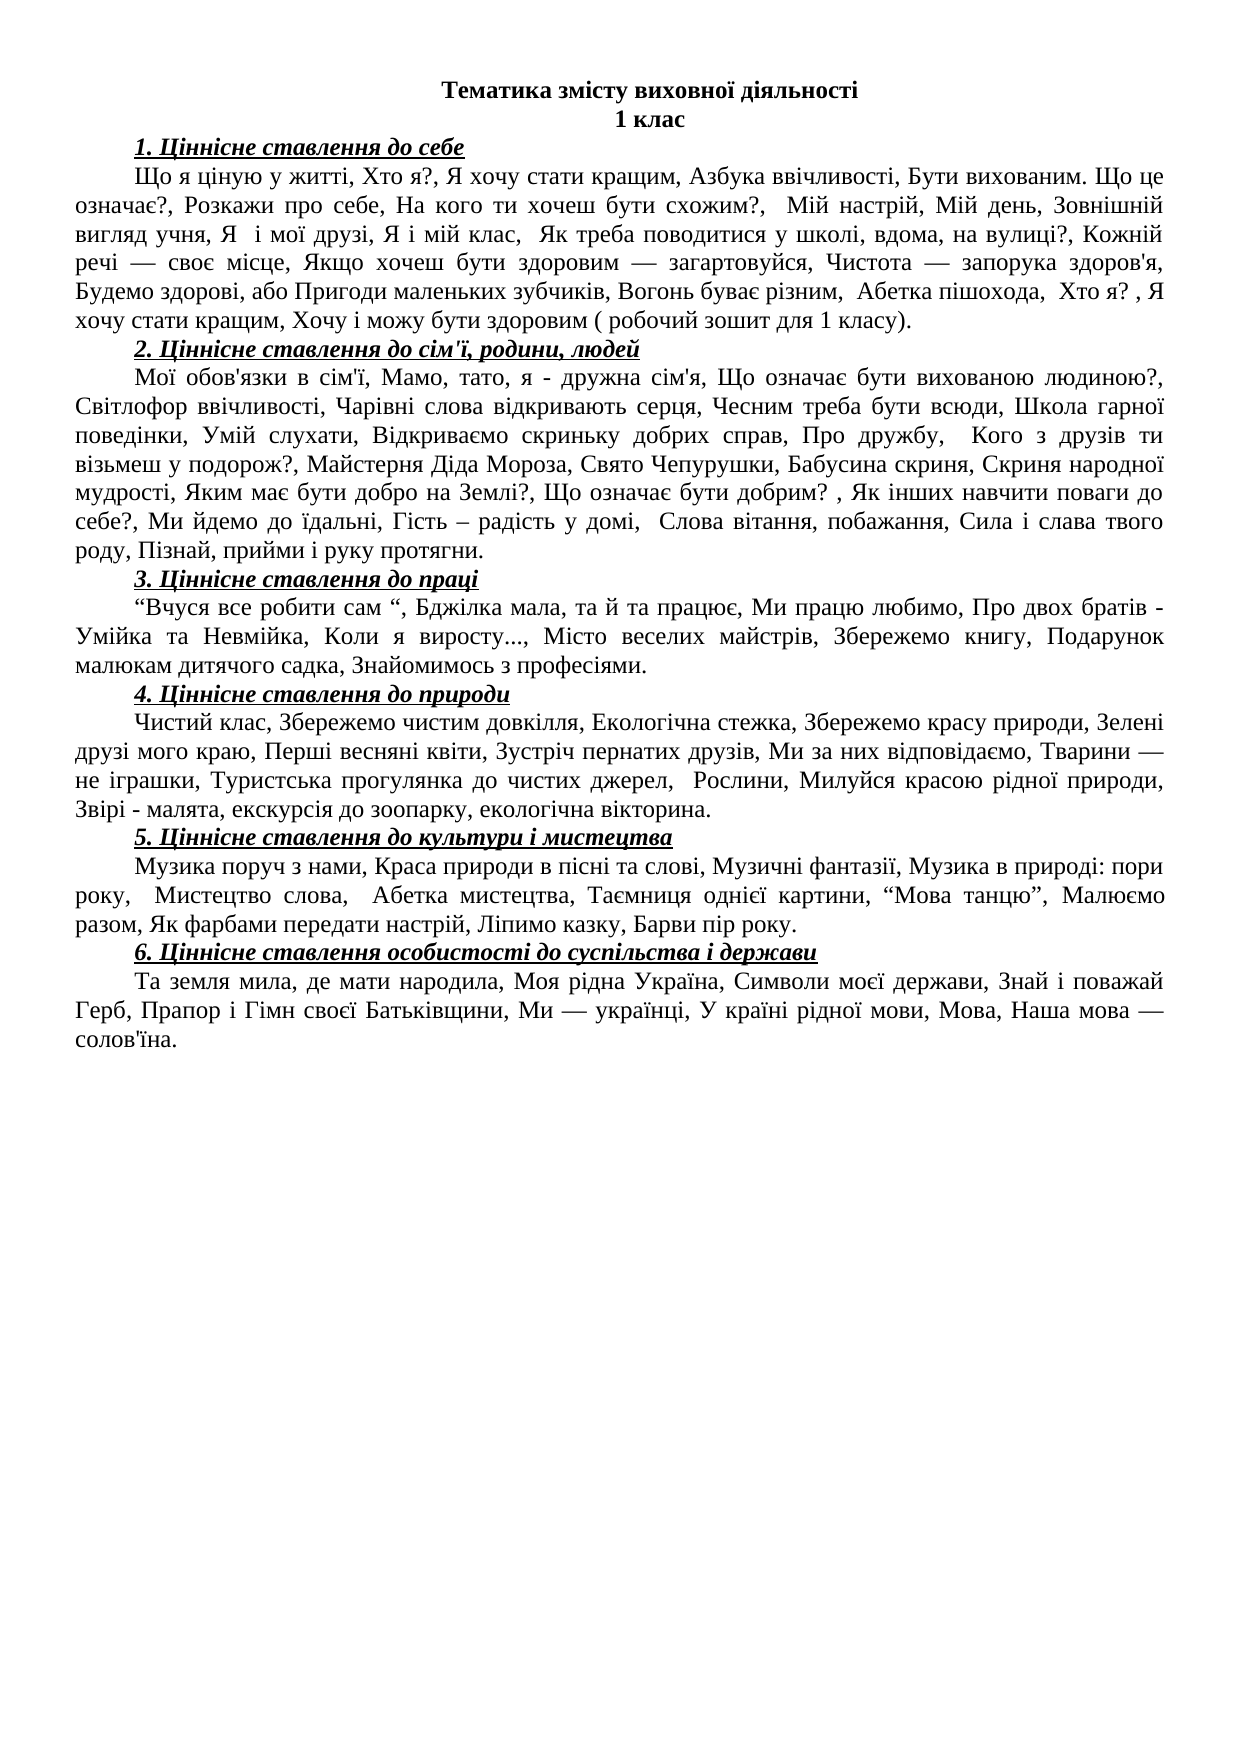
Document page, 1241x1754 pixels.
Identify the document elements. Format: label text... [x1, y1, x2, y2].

text 1 клас [75, 104, 1165, 132]
text Та земля мила, де мати народила, Моя рідна Україна, Символи моєї держави, Знай і поважай Герб, Прапор і Гімн своєї Батьківщини, Ми — українці, У країні рідної мови, Мова, Наша мова — солов'їна. [75, 966, 1165, 1052]
text 3. Ціннісне ставлення до праці [75, 564, 1165, 592]
text Що я ціную у житті, Хто я?, Я хочу стати кращим, Азбука ввічливості, Бути вихованим. Що це означає?, Розкажи про себе, На кого ти хочеш бути схожим?, Мій настрій, Мій день, Зовнішній вигляд учня, Я і мої друзі, Я і мій клас, Як треба поводитися у школі, вдома, на вулиці?, Кожній речі — своє місце, Якщо хочеш бути здоровим — загартовуйся, Чистота — запорука здоров'я, Будемо здорові, або Пригоди маленьких зубчиків, Вогонь буває різним, Абетка пішохода, Хто я? , Я хочу стати кращим, Хочу і можу бути здоровим ( робочий зошит для 1 класу). [75, 161, 1165, 334]
text 4. Ціннісне ставлення до природи [75, 679, 1165, 707]
text Мої обов'язки в сім'ї, Мамо, тато, я - дружна сім'я, Що означає бути вихованою людиною?, Світлофор ввічливості, Чарівні слова відкривають серця, Чесним треба бути всюди, Школа гарної поведінки, Умій слухати, Відкриваємо скриньку добрих справ, Про дружбу, Кого з друзів ти візьмеш у подорож?, Майстерня Діда Мороза, Свято Чепурушки, Бабусина скриня, Скриня народної мудрості, Яким має бути добро на Землі?, Що означає бути добрим? , Як інших навчити поваги до себе?, Ми йдемо до їдальні, Гість – радість у домі, Слова вітання, побажання, Сила і слава твого роду, Пізнай, прийми і руку протягни. [75, 362, 1165, 564]
text 5. Ціннісне ставлення до культури і мистецтва [75, 822, 1165, 851]
text “Вчуся все робити сам “, Бджілка мала, та й та працює, Ми працю любимо, Про двох братів - Умійка та Невмійка, Коли я виросту..., Місто веселих майстрів, Збережемо книгу, Подарунок малюкам дитячого садка, Знайомимось з професіями. [75, 592, 1165, 679]
text Чистий клас, Збережемо чистим довкілля, Екологічна стежка, Збережемо красу природи, Зелені друзі мого краю, Перші весняні квіти, Зустріч пернатих друзів, Ми за них відповідаємо, Тварини — не іграшки, Туристська прогулянка до чистих джерел, Рослини, Милуйся красою рідної природи, Звірі - малята, екскурсія до зоопарку, екологічна вікторина. [75, 707, 1165, 822]
text 6. Ціннісне ставлення особистості до суспільства і держави [75, 937, 1165, 966]
text 1. Ціннісне ставлення до себе [75, 132, 1165, 161]
text 2. Ціннісне ставлення до сім'ї, родини, людей [75, 334, 1165, 362]
text Тематика змісту виховної діяльності [75, 75, 1165, 104]
text Музика поруч з нами, Краса природи в пісні та слові, Музичні фантазії, Музика в природі: пори року, Мистецтво слова, Абетка мистецтва, Таємниця однієї картини, “Мова танцю”, Малюємо разом, Як фарбами передати настрій, Ліпимо казку, Барви пір року. [75, 851, 1165, 937]
